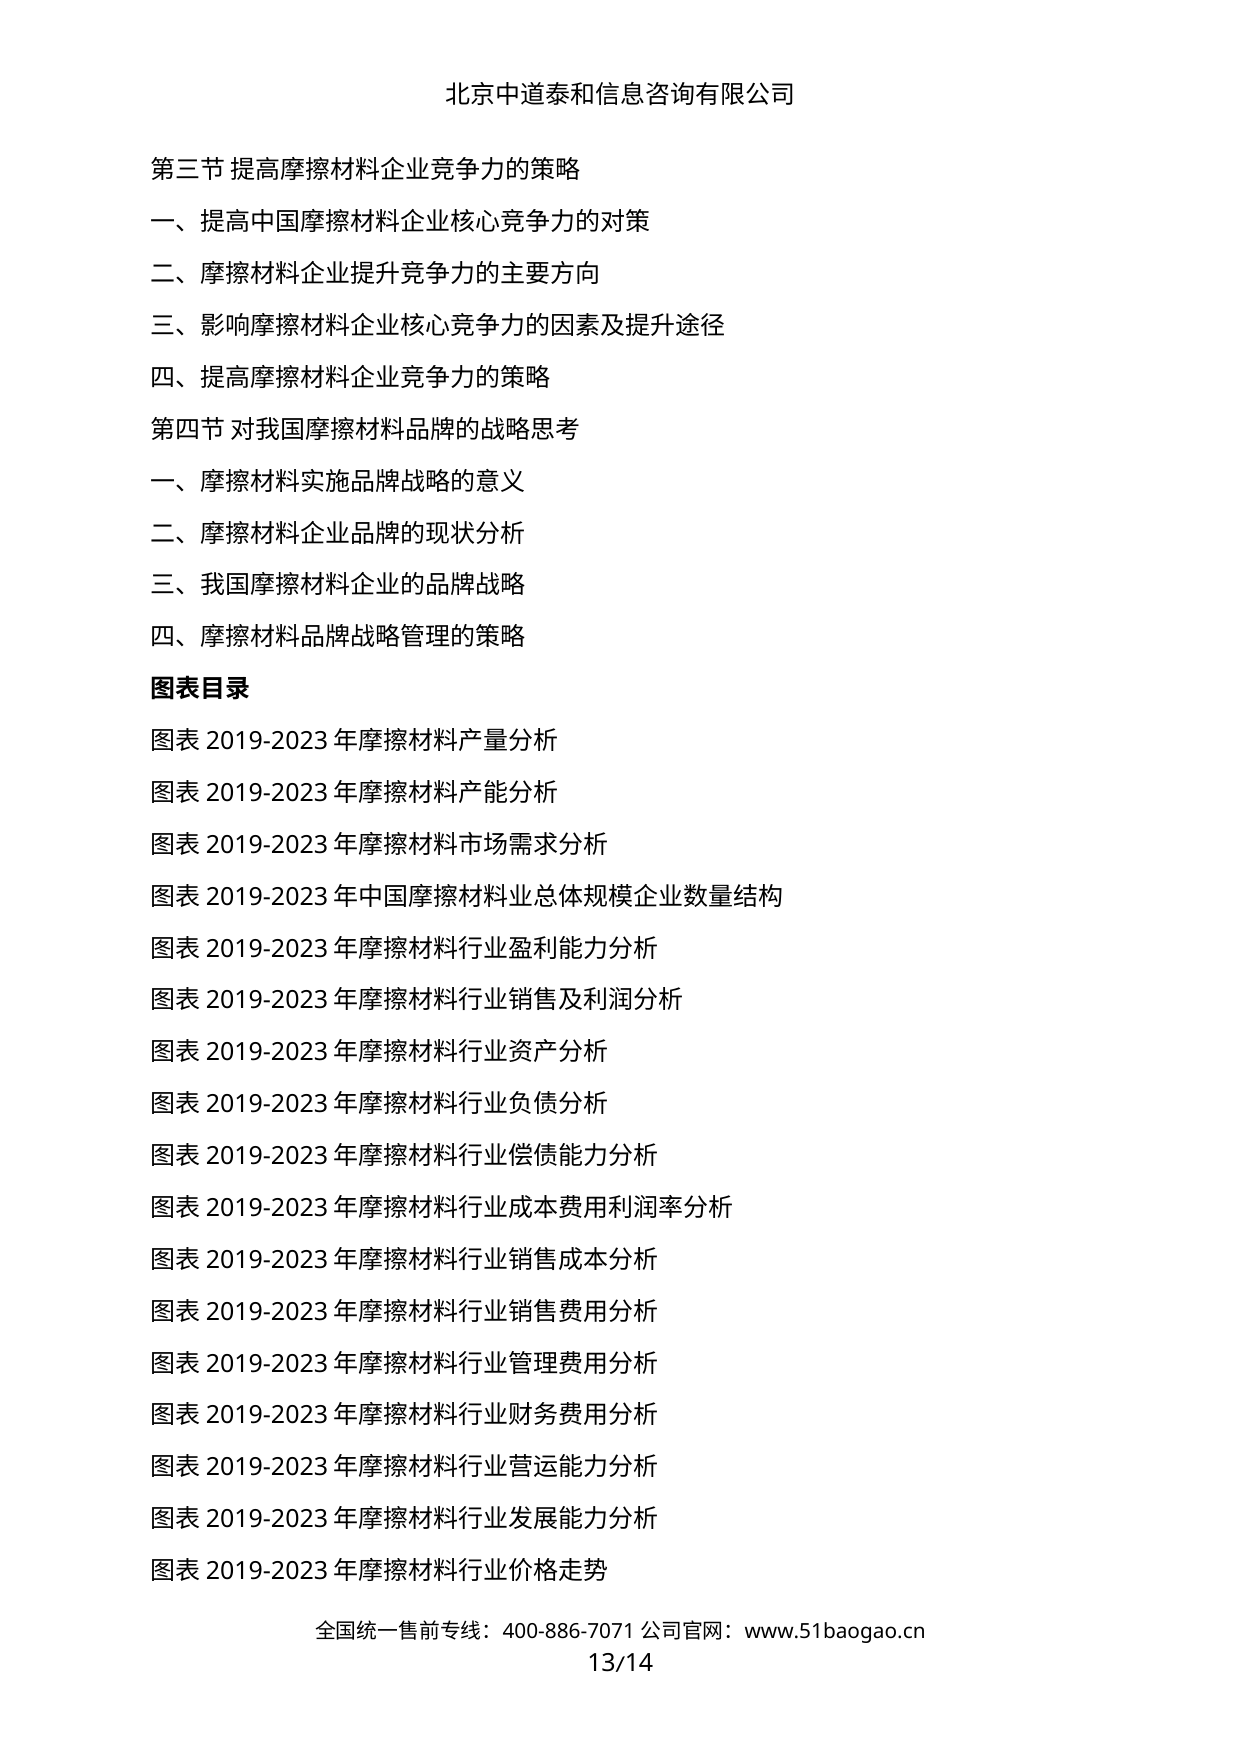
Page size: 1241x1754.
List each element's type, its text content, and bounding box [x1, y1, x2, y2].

text 图表 2019-2023年摩擦材料行业成本费用利润率分析 [150, 1187, 1090, 1224]
text 二、摩擦材料企业提升竞争力的主要方向 [150, 254, 1090, 290]
text 图表 2019-2023年摩擦材料产能分析 [150, 772, 1090, 809]
text 三、影响摩擦材料企业核心竞争力的因素及提升途径 [150, 306, 1090, 342]
text 图表 2019-2023年摩擦材料市场需求分析 [150, 824, 1090, 861]
text 图表 2019-2023年摩擦材料行业销售费用分析 [150, 1291, 1090, 1327]
text 三、我国摩擦材料企业的品牌战略 [150, 565, 1090, 601]
text 四、提高摩擦材料企业竞争力的策略 [150, 357, 1090, 394]
text 一、提高中国摩擦材料企业核心竞争力的对策 [150, 202, 1090, 238]
text 图表 2019-2023年摩擦材料行业营运能力分析 [150, 1447, 1090, 1483]
text 图表 2019-2023年摩擦材料行业偿债能力分析 [150, 1136, 1090, 1172]
text 图表 2019-2023年摩擦材料产量分析 [150, 721, 1090, 757]
text 第四节 对我国摩擦材料品牌的战略思考 [150, 409, 1090, 446]
text 第三节 提高摩擦材料企业竞争力的策略 [150, 150, 1090, 186]
text 图表 2019-2023年摩擦材料行业价格走势 [150, 1551, 1090, 1587]
text 图表 2019-2023年摩擦材料行业销售及利润分析 [150, 980, 1090, 1016]
text 四、摩擦材料品牌战略管理的策略 [150, 617, 1090, 653]
text 图表 2019-2023年中国摩擦材料业总体规模企业数量结构 [150, 876, 1090, 912]
text 图表目录 [150, 669, 1090, 705]
text 图表 2019-2023年摩擦材料行业发展能力分析 [150, 1499, 1090, 1535]
text 图表 2019-2023年摩擦材料行业负债分析 [150, 1084, 1090, 1120]
text 二、摩擦材料企业品牌的现状分析 [150, 513, 1090, 549]
text 图表 2019-2023年摩擦材料行业销售成本分析 [150, 1239, 1090, 1276]
text 图表 2019-2023年摩擦材料行业管理费用分析 [150, 1343, 1090, 1379]
text 图表 2019-2023年摩擦材料行业资产分析 [150, 1032, 1090, 1068]
text 图表 2019-2023年摩擦材料行业财务费用分析 [150, 1395, 1090, 1431]
text 一、摩擦材料实施品牌战略的意义 [150, 461, 1090, 497]
text 图表 2019-2023年摩擦材料行业盈利能力分析 [150, 928, 1090, 964]
